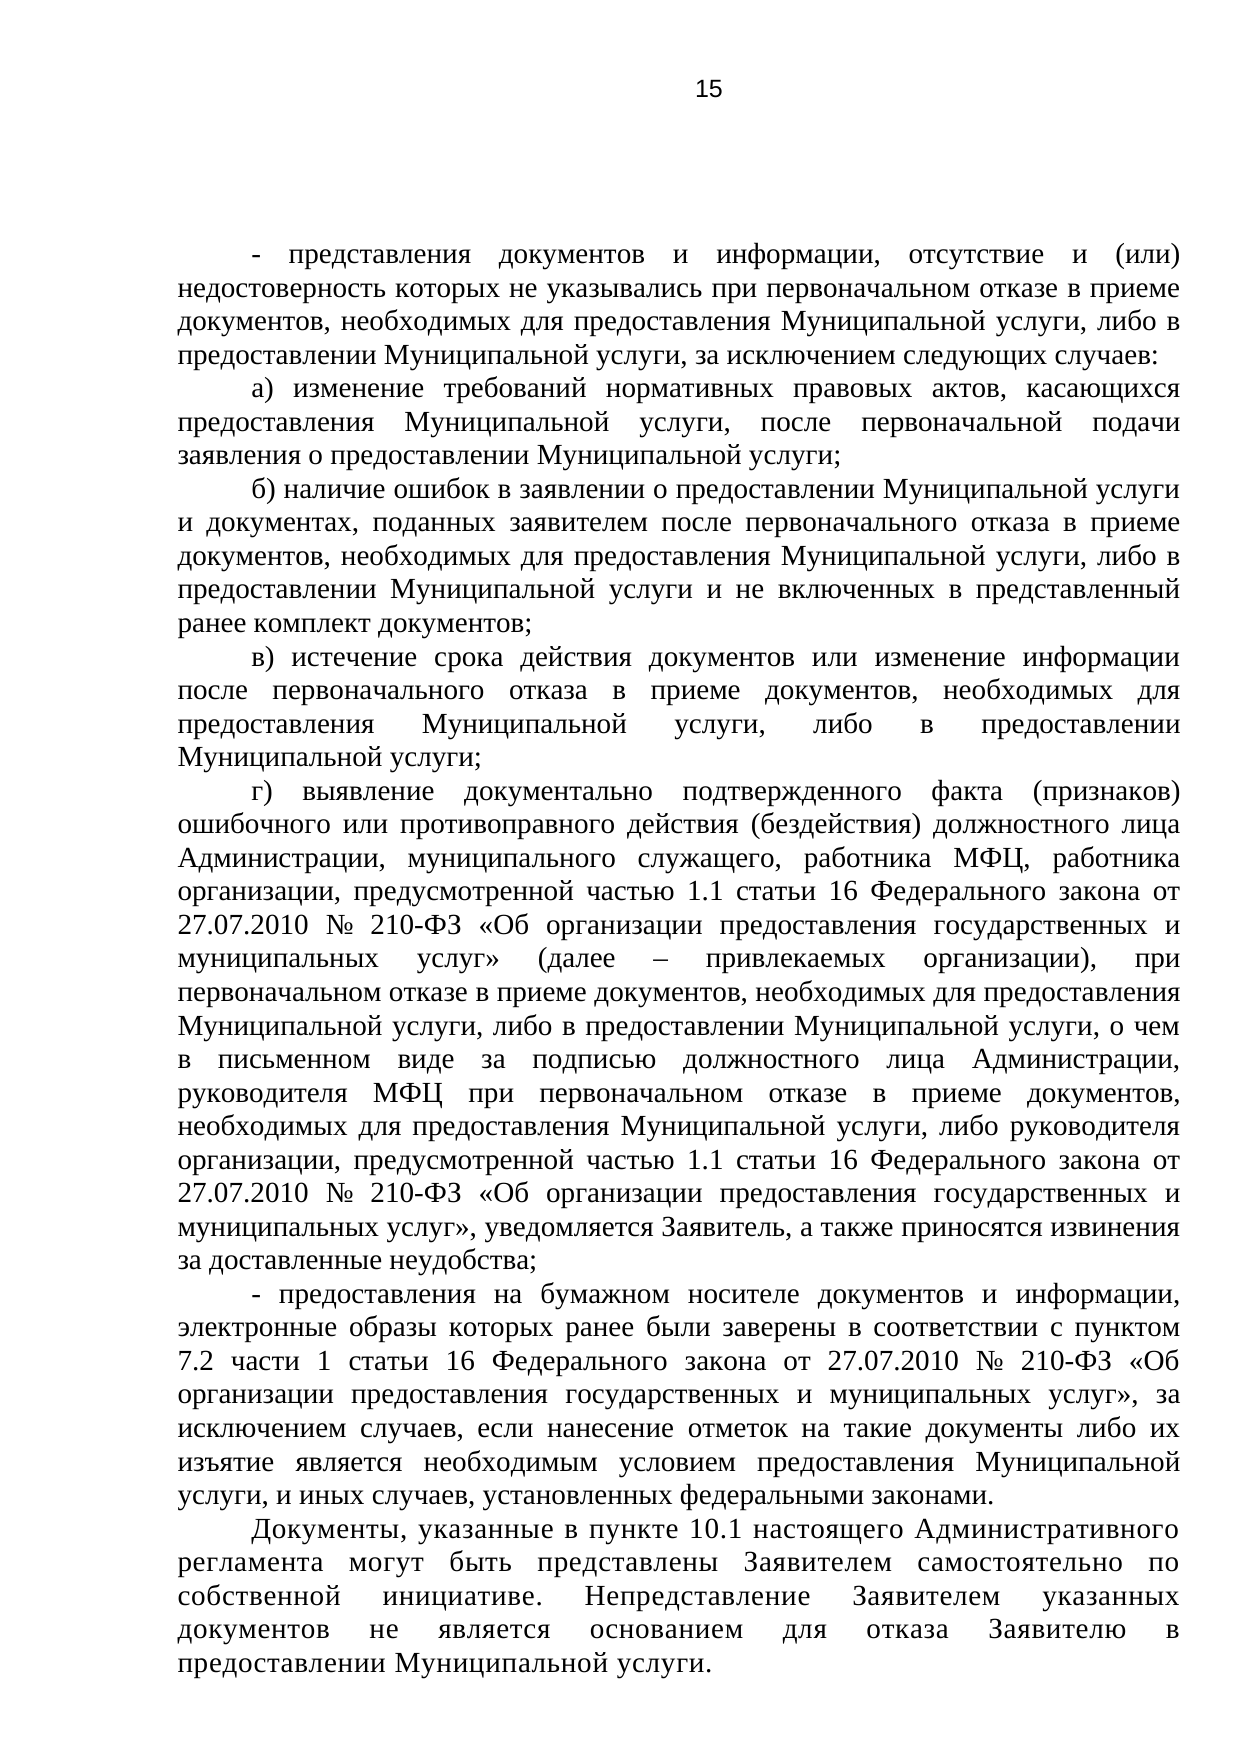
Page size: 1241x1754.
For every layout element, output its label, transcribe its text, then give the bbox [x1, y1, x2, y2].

text Документы, указанные в пункте 10.1 настоящего Административного регламента могут быть представлены Заявителем самостоятельно по собственной инициативе. Непредставление Заявителем указанных документов не является основанием для отказа Заявителю в предоставлении Муниципальной услуги. [177, 1511, 1181, 1678]
text - предоставления на бумажном носителе документов и информации, электронные образы которых ранее были заверены в соответствии с пунктом 7.2 части 1 статьи 16 Федерального закона от 27.07.2010 № 210-ФЗ «Об организации предоставления государственных и муниципальных услуг», за исключением случаев, если нанесение отметок на такие документы либо их изъятие является необходимым условием предоставления Муниципальной услуги, и иных случаев, установленных федеральными законами. [177, 1276, 1181, 1511]
text г) выявление документально подтвержденного факта (признаков) ошибочного или противоправного действия (бездействия) должностного лица Администрации, муниципального служащего, работника МФЦ, работника организации, предусмотренной частью 1.1 статьи 16 Федерального закона от 27.07.2010 № 210-ФЗ «Об организации предоставления государственных и муниципальных услуг» (далее – привлекаемых организации), при первоначальном отказе в приеме документов, необходимых для предоставления Муниципальной услуги, либо в предоставлении Муниципальной услуги, о чем в письменном виде за подписью должностного лица Администрации, руководителя МФЦ при первоначальном отказе в приеме документов, необходимых для предоставления Муниципальной услуги, либо руководителя организации, предусмотренной частью 1.1 статьи 16 Федерального закона от 27.07.2010 № 210-ФЗ «Об организации предоставления государственных и муниципальных услуг», уведомляется Заявитель, а также приносятся извинения за доставленные неудобства; [177, 773, 1181, 1276]
text - представления документов и информации, отсутствие и (или) недостоверность которых не указывались при первоначальном отказе в приеме документов, необходимых для предоставления Муниципальной услуги, либо в предоставлении Муниципальной услуги, за исключением следующих случаев: [177, 236, 1181, 370]
text б) наличие ошибок в заявлении о предоставлении Муниципальной услуги и документах, поданных заявителем после первоначального отказа в приеме документов, необходимых для предоставления Муниципальной услуги, либо в предоставлении Муниципальной услуги и не включенных в представленный ранее комплект документов; [177, 471, 1181, 639]
text в) истечение срока действия документов или изменение информации после первоначального отказа в приеме документов, необходимых для предоставления Муниципальной услуги, либо в предоставлении Муниципальной услуги; [177, 639, 1181, 773]
text а) изменение требований нормативных правовых актов, касающихся предоставления Муниципальной услуги, после первоначальной подачи заявления о предоставлении Муниципальной услуги; [177, 370, 1181, 471]
